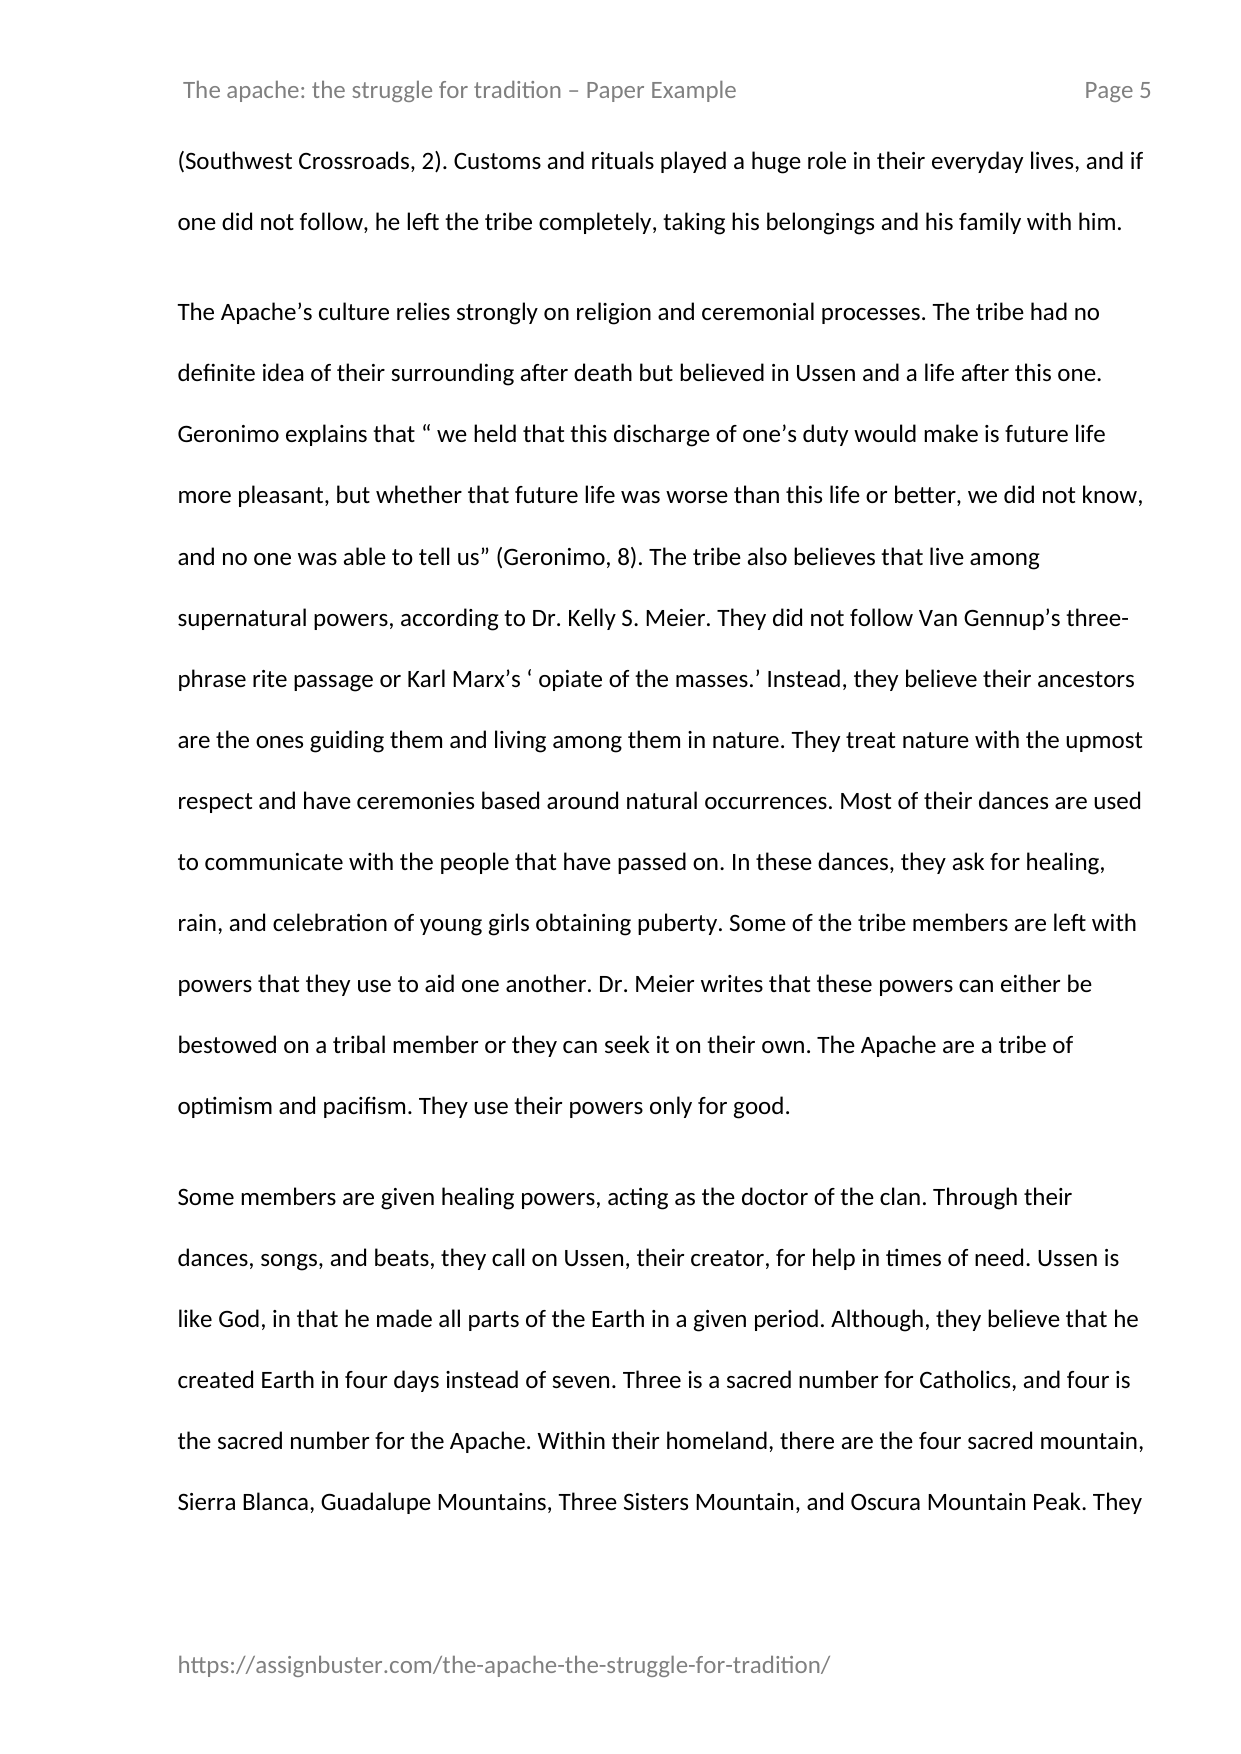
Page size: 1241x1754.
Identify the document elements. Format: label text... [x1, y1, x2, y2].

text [177, 145, 1152, 237]
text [177, 1181, 1152, 1516]
text The Apache’s culture relies strongly on religion and ceremonial processes. The tribe had no definite idea of their surrounding after death but believed in Ussen and a life after this one. Geronimo explains that “ we held that this discharge of one’s duty would make is future life more pleasant, but whether that future life was worse than this life or better, we did not know, and no one was able to tell us” (Geronimo, 8). The tribe also believes that live among supernatural powers, according to Dr. Kelly S. Meier. They did not follow Van Gennup’s three-phrase rite passage or Karl Marx’s ‘ opiate of the masses.’ Instead, they believe their ancestors are the ones guiding them and living among them in nature. They treat nature with the upmost respect and have ceremonies based around natural occurrences. Most of their dances are used to communicate with the people that have passed on. In these dances, they ask for healing, rain, and celebration of young girls obtaining puberty. Some of the tribe members are left with powers that they use to aid one another. Dr. Meier writes that these powers can either be bestowed on a tribal member or they can seek it on their own. The Apache are a tribe of optimism and pacifism. They use their powers only for good. [177, 297, 1152, 1121]
